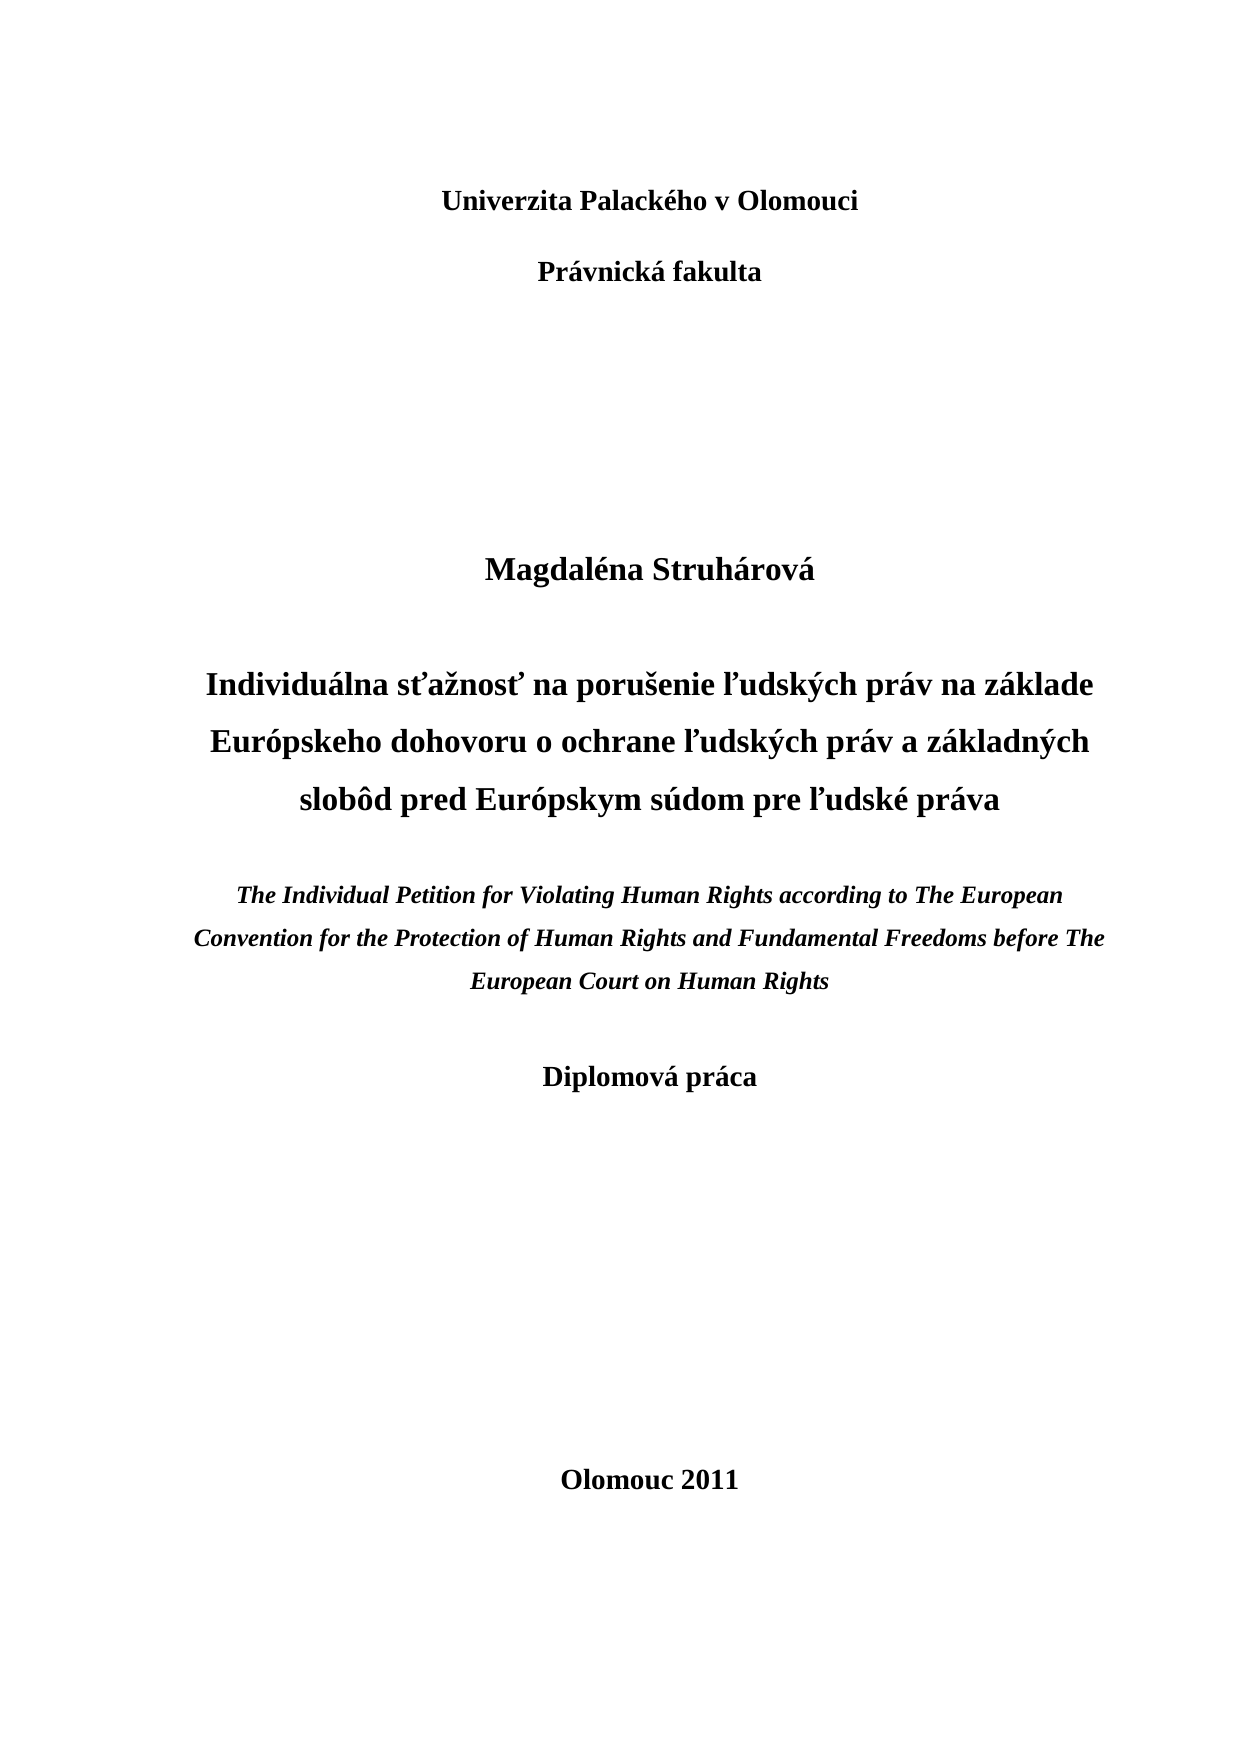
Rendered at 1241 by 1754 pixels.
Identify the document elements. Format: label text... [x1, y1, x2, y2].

subtitle Právnická fakulta [177, 254, 1122, 288]
text Diplomová práca [177, 1059, 1122, 1093]
text The Individual Petition for Violating Human Rights according to The European Convention for the Protection of Human Rights and Fundamental Freedoms before The European Court on Human Rights [177, 880, 1122, 995]
subtitle Univerzita Palackého v Olomouci [177, 183, 1122, 217]
text Magdaléna Struhárová [177, 549, 1122, 587]
text Individuálna sťažnosť na porušenie ľudských práv na základe Európskeho dohovoru o ochrane ľudských práv a základných slobôd pred Európskym súdom pre ľudské práva [177, 664, 1122, 817]
text Olomouc 2011 [177, 1462, 1122, 1496]
